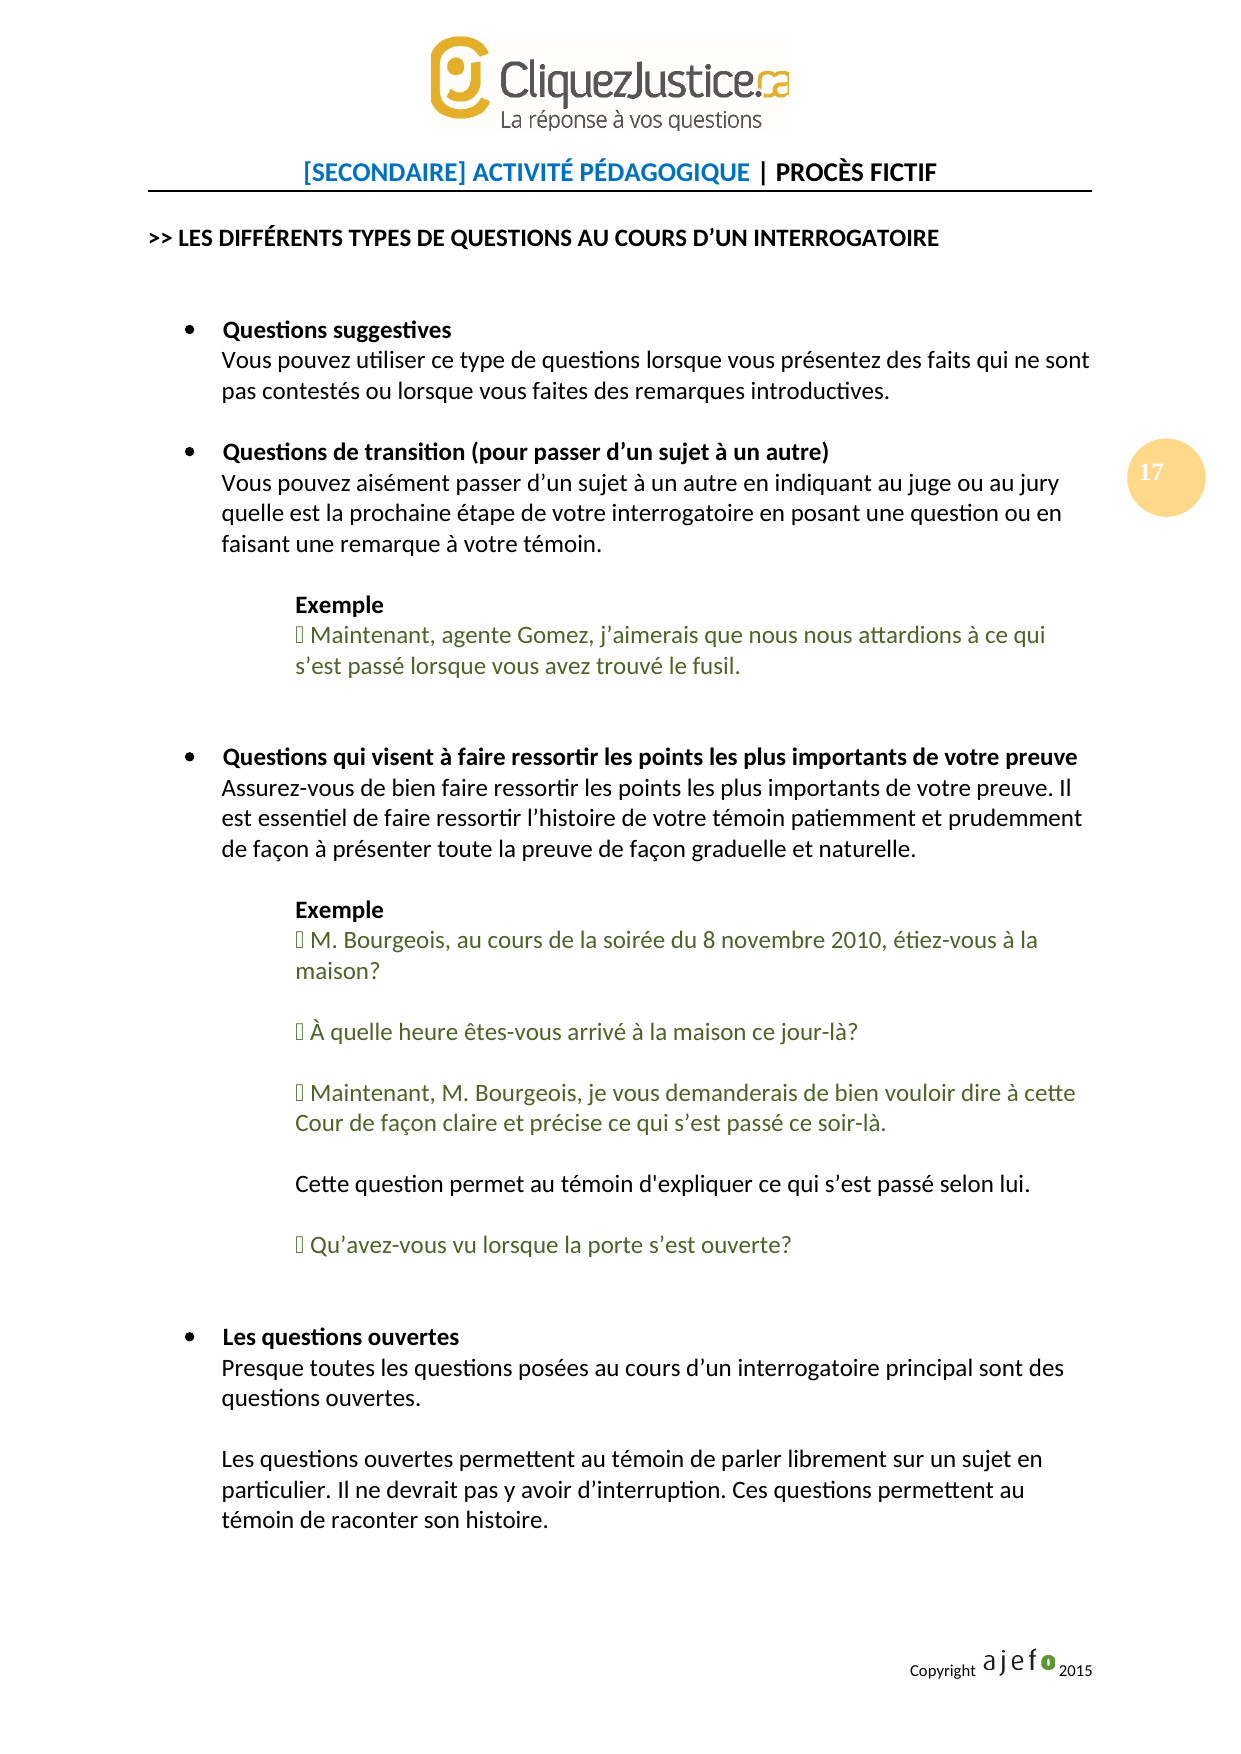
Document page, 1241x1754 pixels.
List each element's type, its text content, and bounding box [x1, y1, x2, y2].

text Vous pouvez utiliser ce type de questions lorsque vous présentez des faits qui ne sont pas contestés ou lorsque vous faites des remarques introductives. [221, 344, 1092, 406]
text Qu’avez-vous vu lorsque la porte s’est ouverte? [295, 1230, 1092, 1260]
text Maintenant, M. Bourgeois, je vous demanderais de bien vouloir dire à cette Cour de façon claire et précise ce qui s’est passé ce soir-là. [295, 1077, 1092, 1138]
list Questions qui visent à faire ressortir les points les plus importants de votre preuve [185, 741, 1092, 772]
picture [429, 36, 789, 130]
list Questions suggestives [185, 314, 1092, 344]
text >> LES DIFFÉRENTS TYPES DE QUESTIONS AU COURS D’UN INTERROGATOIRE [148, 222, 1092, 253]
text Assurez-vous de bien faire ressortir les points les plus importants de votre preuve. Il est essentiel de faire ressortir l’histoire de votre témoin patiemment et prudemment de façon à présenter toute la preuve de façon graduelle et naturelle. [221, 772, 1092, 863]
list Questions de transition (pour passer d’un sujet à un autre) [185, 436, 1092, 467]
text Presque toutes les questions posées au cours d’un interrogatoire principal sont des questions ouvertes. [221, 1352, 1092, 1413]
text M. Bourgeois, au cours de la soirée du 8 novembre 2010, étiez-vous à la maison? [295, 924, 1092, 986]
picture [983, 1648, 1055, 1676]
text Cette question permet au témoin d'expliquer ce qui s’est passé selon lui. [295, 1169, 1092, 1199]
text Exemple [295, 589, 1092, 619]
list Les questions ouvertes [185, 1321, 1092, 1352]
text Les questions ouvertes permettent au témoin de parler librement sur un sujet en particulier. Il ne devrait pas y avoir d’interruption. Ces questions permettent au témoin de raconter son histoire. [221, 1443, 1092, 1535]
text Maintenant, agente Gomez, j’aimerais que nous nous attardions à ce qui s’est passé lorsque vous avez trouvé le fusil. [295, 619, 1092, 680]
text À quelle heure êtes-vous arrivé à la maison ce jour-là? [295, 1016, 1092, 1047]
text Exemple [295, 894, 1092, 924]
text Vous pouvez aisément passer d’un sujet à un autre en indiquant au juge ou au jury quelle est la prochaine étape de votre interrogatoire en posant une question ou en faisant une remarque à votre témoin. [221, 467, 1092, 558]
